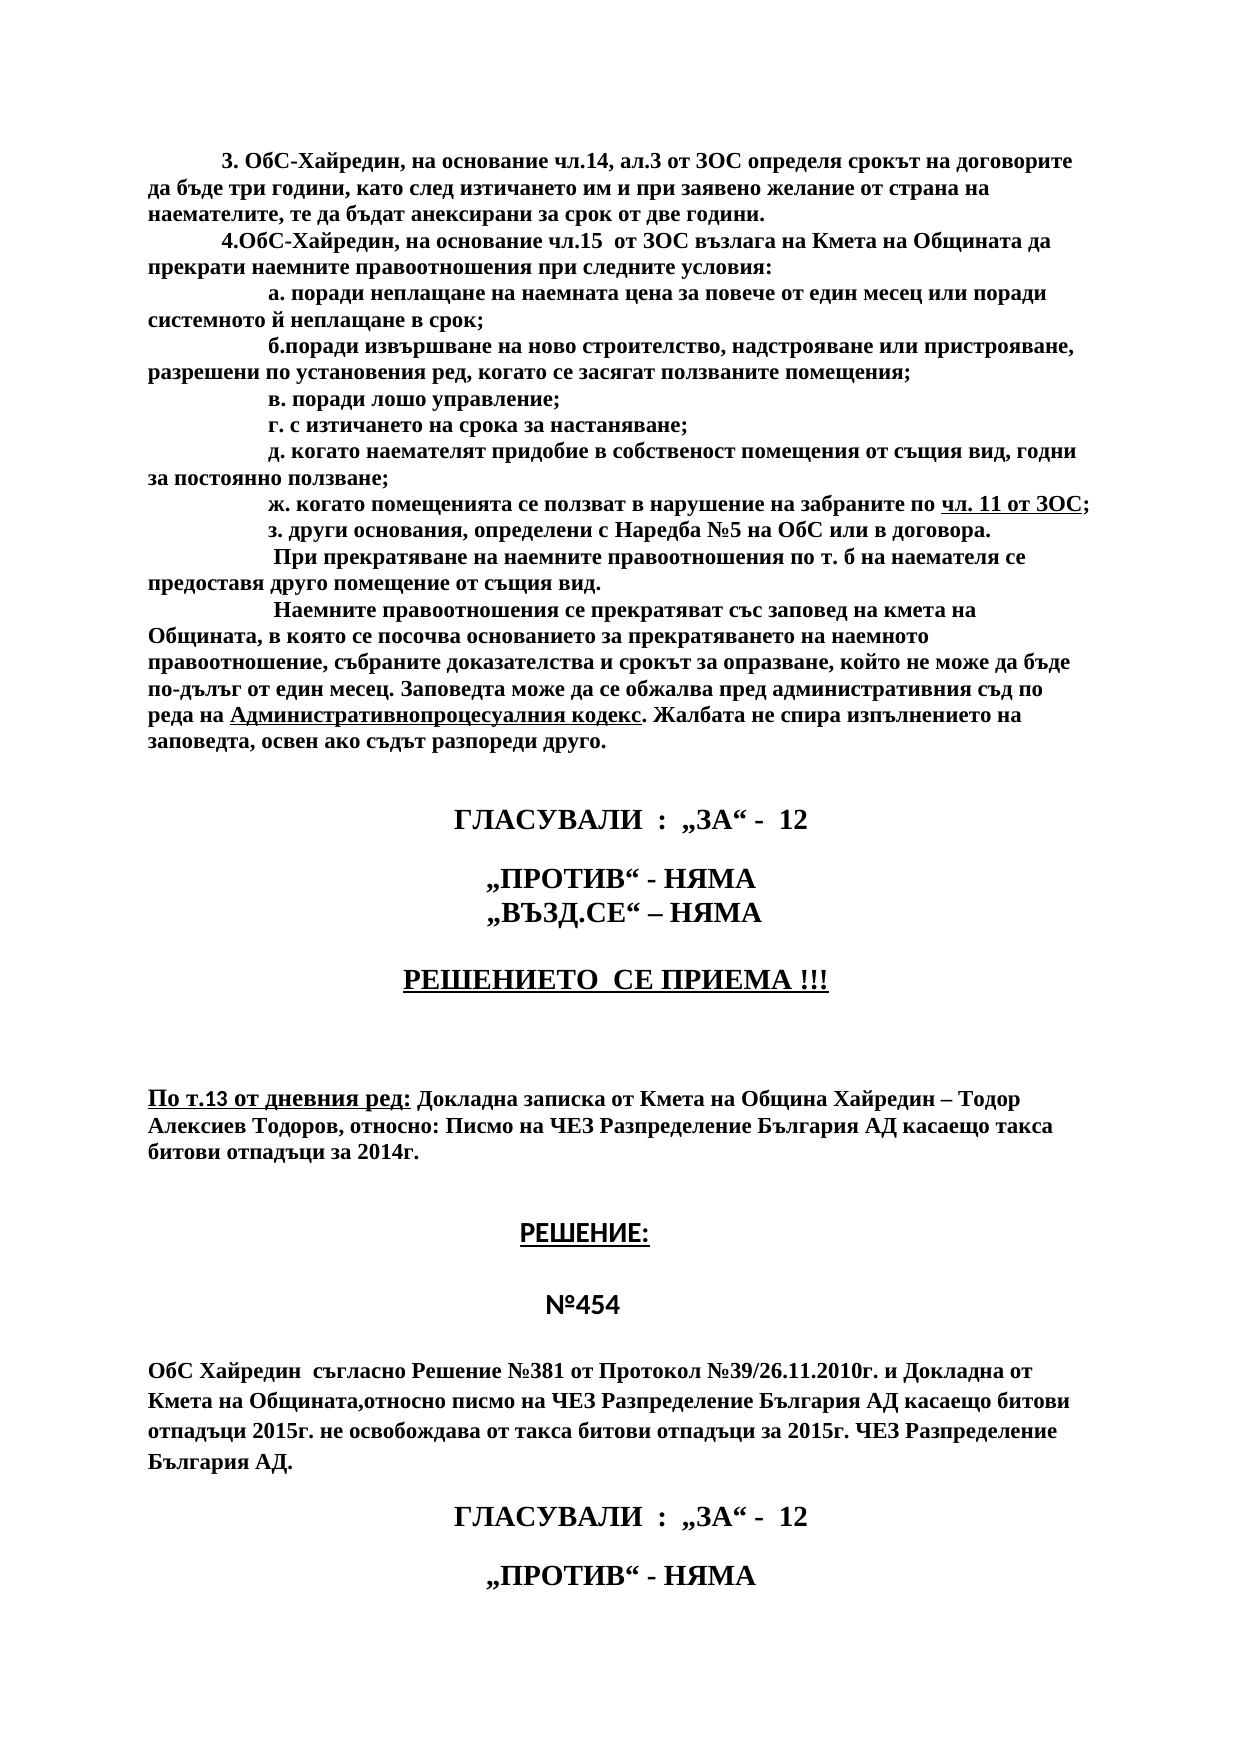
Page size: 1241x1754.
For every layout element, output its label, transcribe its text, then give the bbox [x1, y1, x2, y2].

text „ПРОТИВ“ - НЯМА [148, 1558, 1093, 1592]
text з. други основания, определени с Наредба №5 на ОбС или в договора. [148, 517, 1093, 543]
text г. с изтичането на срока за настаняване; [148, 411, 1093, 437]
text д. когато наемателят придобие в собственост помещения от същия вид, годни за постоянно ползване; [148, 437, 1093, 490]
text ГЛАСУВАЛИ : „ЗА“ - 12 [148, 1499, 1093, 1532]
text „ВЪЗД.СЕ“ – НЯМА [148, 895, 1093, 928]
text ОбС Хайредин съгласно Решение №381 от Протокол №39/26.11.2010г. и Докладна от Кмета на Общината,относно писмо на ЧЕЗ Разпределение България АД касаещо битови отпадъци 2015г. не освобождава от такса битови отпадъци за 2015г. ЧЕЗ Разпределение България АД. [148, 1357, 1093, 1474]
text По т.13 от дневния ред: Докладна записка от Кмета на Община Хайредин – Тодор Алексиев Тодоров, относно: Писмо на ЧЕЗ Разпределение България АД касаещо такса битови отпадъци за 2014г. [148, 1083, 1093, 1164]
text в. поради лошо управление; [148, 385, 1093, 411]
text 4.ОбС-Хайредин, на основание чл.15 от ЗОС възлага на Кмета на Общината да прекрати наемните правоотношения при следните условия: [148, 227, 1093, 279]
text 3. ОбС-Хайредин, на основание чл.14, ал.3 от ЗОС определя срокът на договорите да бъде три години, като след изтичането им и при заявено желание от страна на наемателите, те да бъдат анексирани за срок от две години. [148, 148, 1093, 227]
text ж. когато помещенията се ползват в нарушение на забраните по чл. 11 от ЗОС; [148, 490, 1093, 517]
text РЕШЕНИЕ: [223, 1214, 1093, 1250]
text б.поради извършване на ново строителство, надстрояване или пристрояване, разрешени по установения ред, когато се засягат ползваните помещения; [148, 332, 1093, 385]
text ГЛАСУВАЛИ : „ЗА“ - 12 [148, 802, 1093, 835]
text При прекратяване на наемните правоотношения по т. б на наемателя се предоставя друго помещение от същия вид. [148, 543, 1093, 596]
text а. поради неплащане на наемната цена за повече от един месец или поради системното й неплащане в срок; [148, 279, 1093, 332]
text Наемните правоотношения се прекратяват със заповед на кмета на Общината, в която се посочва основанието за прекратяването на наемното правоотношение, събраните доказателства и срокът за опразване, който не може да бъде по-дълъг от един месец. Заповедта може да се обжалва пред административния съд по реда на Административнопроцесуалния кодекс. Жалбата не спира изпълнението на заповедта, освен ако съдът разпореди друго. [148, 596, 1093, 754]
text „ПРОТИВ“ - НЯМА [148, 861, 1093, 895]
text РЕШЕНИЕТО СЕ ПРИЕМА !!! [148, 962, 1093, 995]
text №454 [223, 1286, 1093, 1321]
